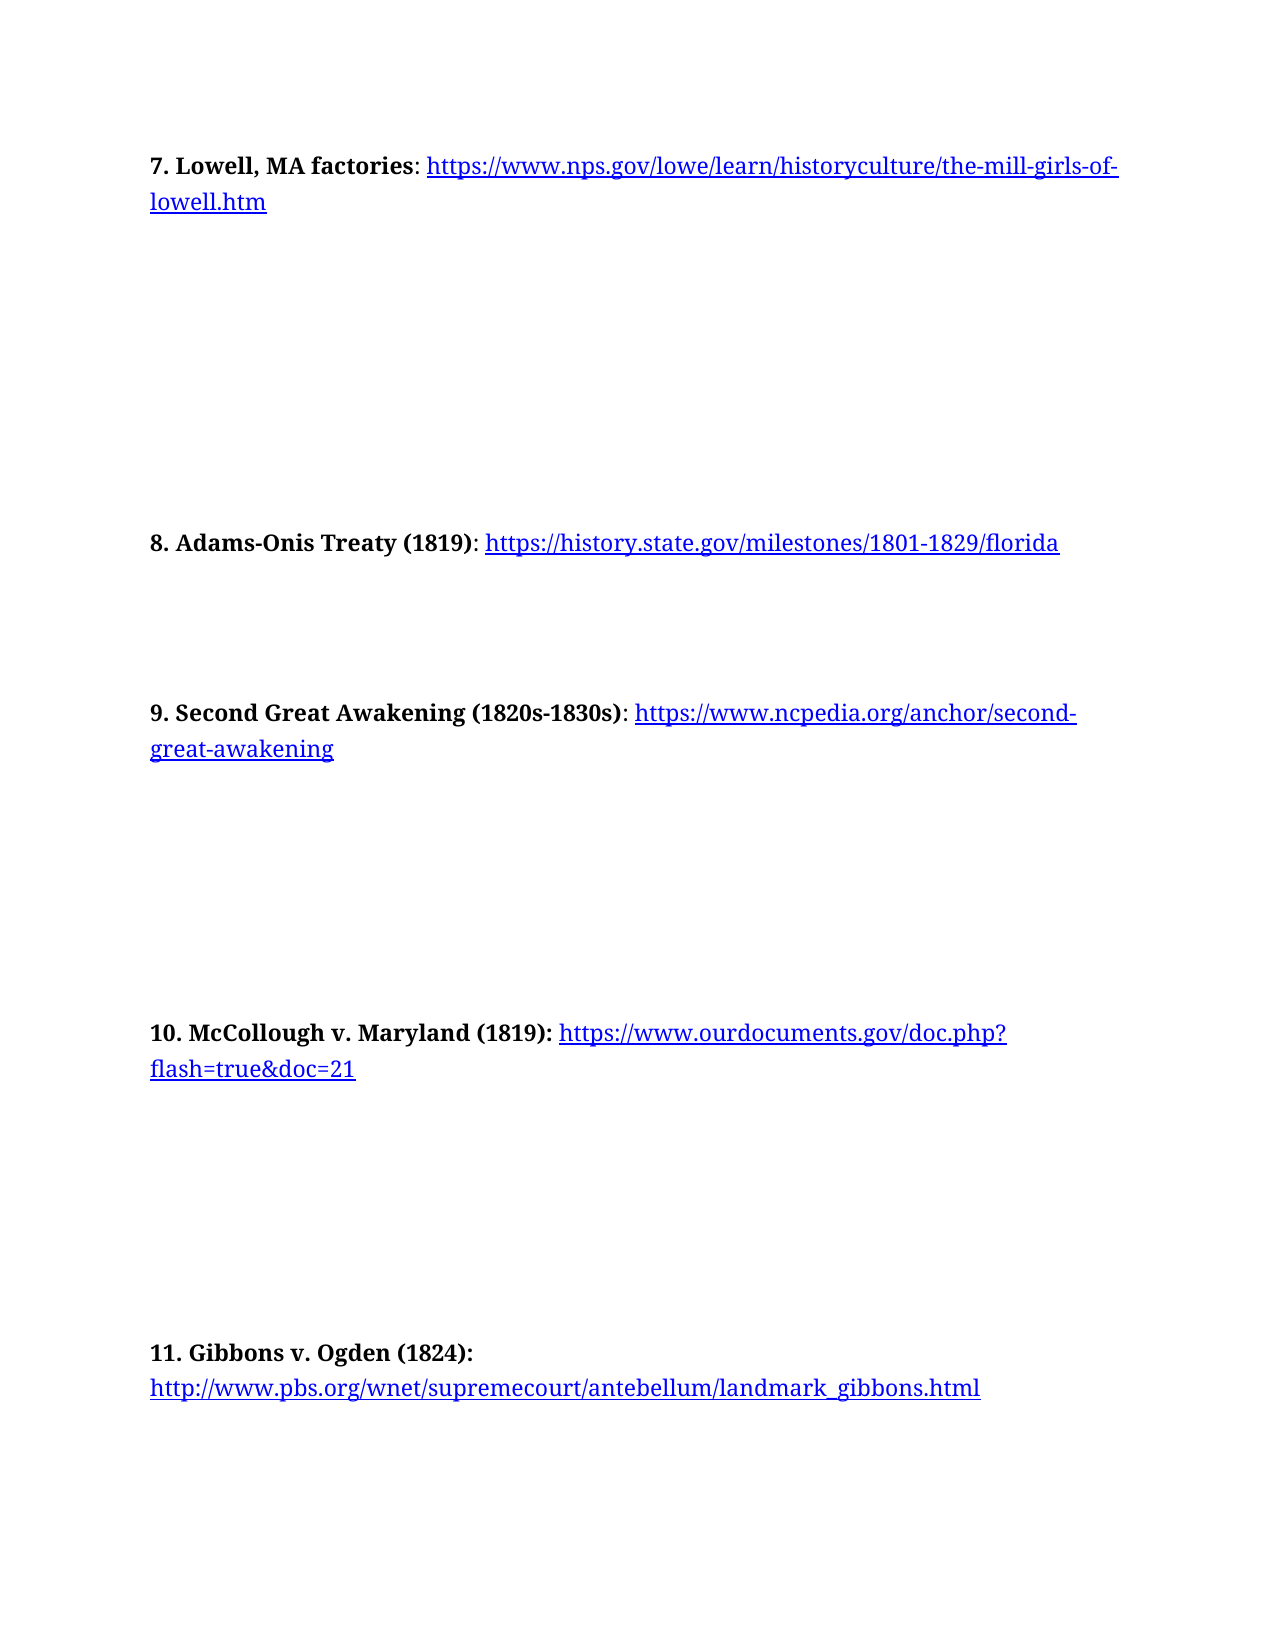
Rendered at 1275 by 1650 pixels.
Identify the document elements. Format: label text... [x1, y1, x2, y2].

text 10. McCollough v. Maryland (1819): https://www.ourdocuments.gov/doc.php?flash=true&doc=21 [150, 1017, 1125, 1084]
text 11. Gibbons v. Ogden (1824): http://www.pbs.org/wnet/supremecourt/antebellum/landmark_gibbons.html [150, 1336, 1125, 1404]
text 7. Lowell, MA factories: https://www.nps.gov/lowe/learn/historyculture/the-mill-girls-of-lowell.htm [150, 150, 1125, 217]
text 9. Second Great Awakening (1820s-1830s): https://www.ncpedia.org/anchor/second-great-awakening [150, 697, 1125, 764]
text 8. Adams-Onis Treaty (1819): https://history.state.gov/milestones/1801-1829/florida [150, 527, 1125, 558]
